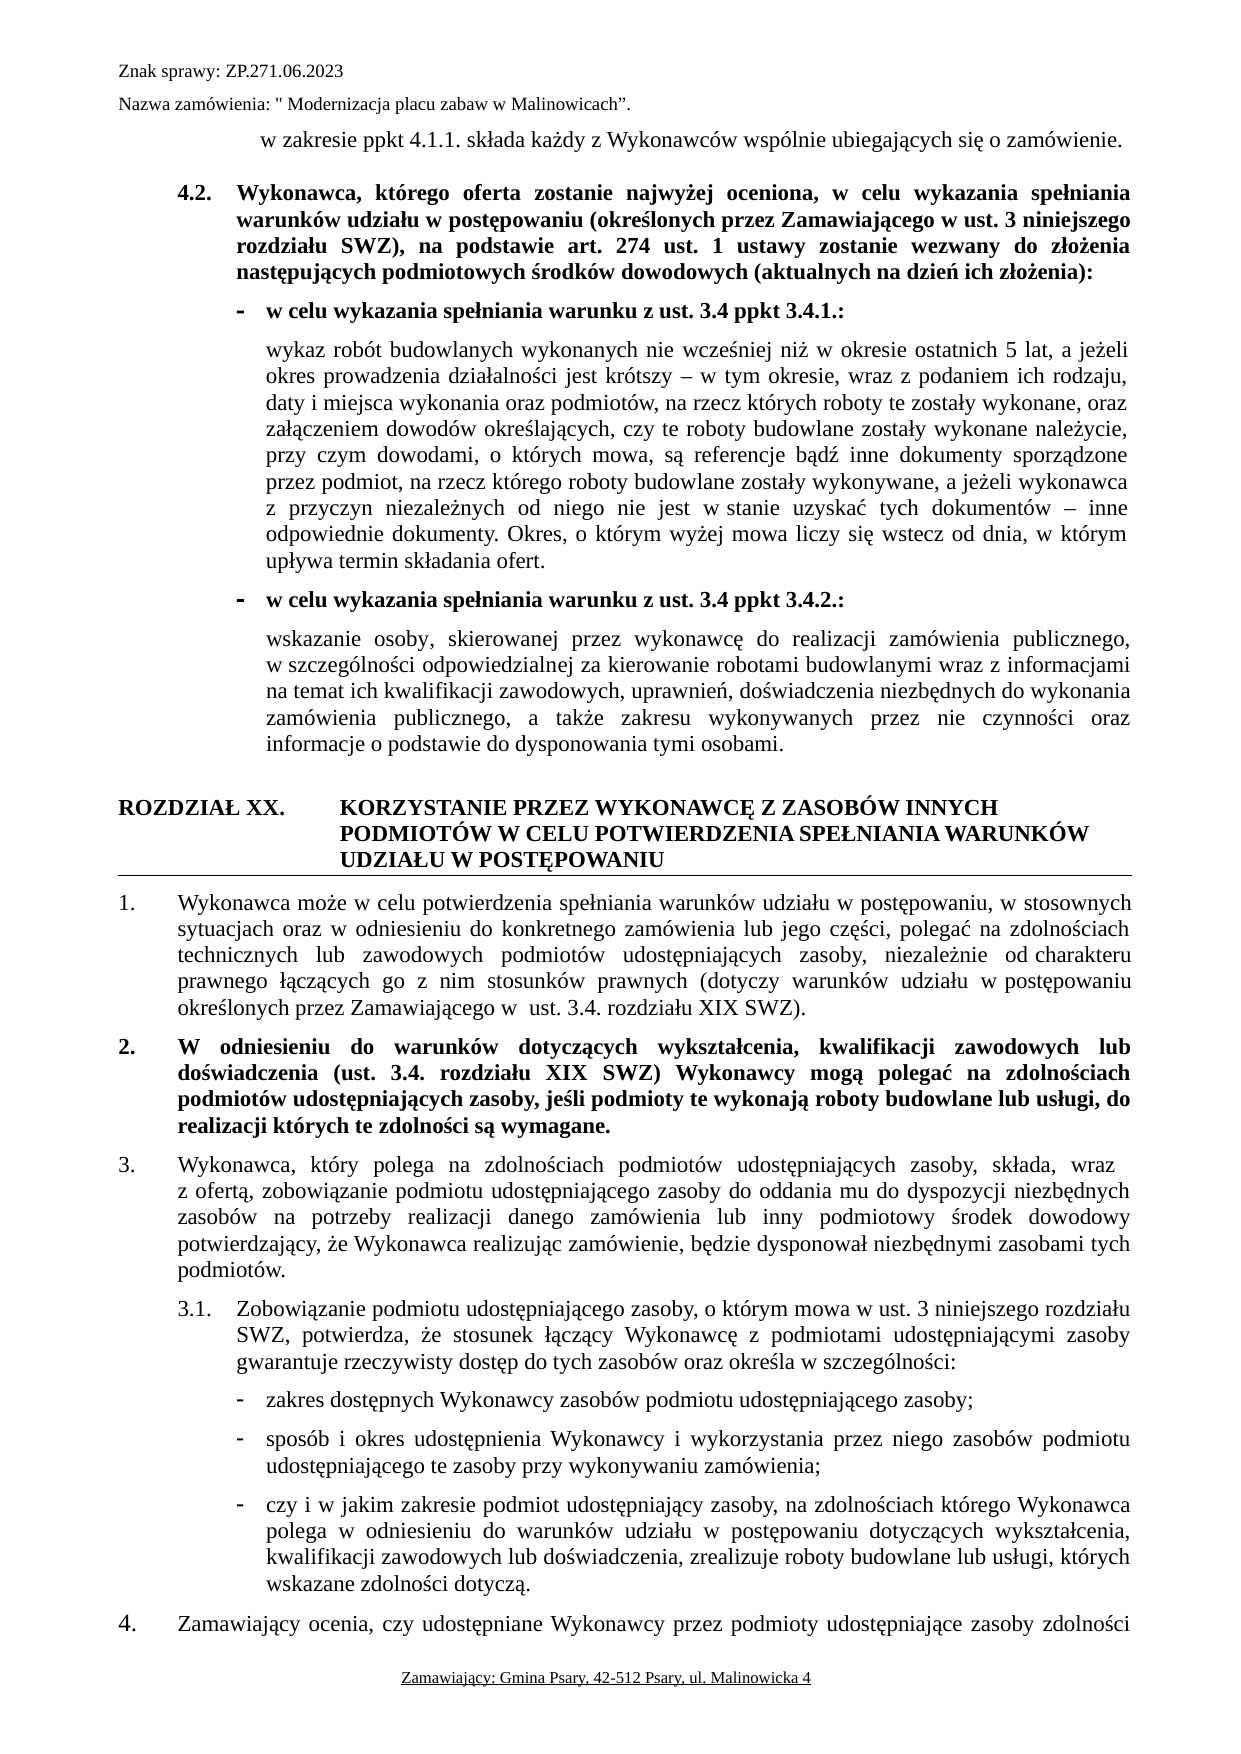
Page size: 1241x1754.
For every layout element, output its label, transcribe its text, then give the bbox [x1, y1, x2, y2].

list sposób i okres udostępnienia Wykonawcy i wykorzystania przez niego zasobów podmiotu udostępniającego te zasoby przy wykonywaniu zamówienia; [236, 1425, 1132, 1478]
list w celu wykazania spełniania warunku z ust. 3.4 ppkt 3.4.1.: [236, 297, 1132, 323]
list zakres dostępnych Wykonawcy zasobów podmiotu udostępniającego zasoby; [236, 1387, 1132, 1413]
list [118, 1608, 1132, 1637]
text ROZDZIAŁ XX. KORZYSTANIE PRZEZ WYKONAWCĘ Z ZASOBÓW INNYCH PODMIOTÓW W CELU POTWIERDZENIA SPEŁNIANIA WARUNKÓW UDZIAŁU W POSTĘPOWANIU [118, 794, 1132, 875]
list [260, 127, 1132, 153]
list w celu wykazania spełniania warunku z ust. 3.4 ppkt 3.4.2.: [236, 586, 1132, 612]
list Wykonawca może w celu potwierdzenia spełniania warunków udziału w postępowaniu, w stosownych sytuacjach oraz w odniesieniu do konkretnego zamówienia lub jego części, polegać na zdolnościach technicznych lub zawodowych podmiotów udostępniających zasoby, niezależnie od charakteru prawnego łączących go z nim stosunków prawnych (dotyczy warunków udziału w postępowaniu określonych przez Zamawiającego w ust. 3.4. rozdziału XIX SWZ). [118, 888, 1132, 1020]
list czy i w jakim zakresie podmiot udostępniający zasoby, na zdolnościach którego Wykonawca polega w odniesieniu do warunków udziału w postępowaniu dotyczących wykształcenia, kwalifikacji zawodowych lub doświadczenia, zrealizuje roboty budowlane lub usługi, których wskazane zdolności dotyczą. [236, 1491, 1132, 1596]
text wskazanie osoby, skierowanej przez wykonawcę do realizacji zamówienia publicznego, w szczególności odpowiedzialnej za kierowanie robotami budowlanymi wraz z informacjami na temat ich kwalifikacji zawodowych, uprawnień, doświadczenia niezbędnych do wykonania zamówienia publicznego, a także zakresu wykonywanych przez nie czynności oraz informacje o podstawie do dysponowania tymi osobami. [266, 624, 1132, 756]
list wykaz robót budowlanych wykonanych nie wcześniej niż w okresie ostatnich 5 lat, a jeżeli okres prowadzenia działalności jest krótszy – w tym okresie, wraz z podaniem ich rodzaju, daty i miejsca wykonania oraz podmiotów, na rzecz których roboty te zostały wykonane, oraz załączeniem dowodów określających, czy te roboty budowlane zostały wykonane należycie, przy czym dowodami, o których mowa, są referencje bądź inne dokumenty sporządzone przez podmiot, na rzecz którego roboty budowlane zostały wykonywane, a jeżeli wykonawca z przyczyn niezależnych od niego nie jest w stanie uzyskać tych dokumentów – inne odpowiednie dokumenty. Okres, o którym wyżej mowa liczy się wstecz od dnia, w którym upływa termin składania ofert. [266, 336, 1129, 573]
list Wykonawca, którego oferta zostanie najwyżej oceniona, w celu wykazania spełniania warunków udziału w postępowaniu (określonych przez Zamawiającego w ust. 3 niniejszego rozdziału SWZ), na podstawie art. 274 ust. 1 ustawy zostanie wezwany do złożenia następujących podmiotowych środków dowodowych (aktualnych na dzień ich złożenia): [177, 179, 1132, 285]
list Wykonawca, który polega na zdolnościach podmiotów udostępniających zasoby, składa, wraz z ofertą, zobowiązanie podmiotu udostępniającego zasoby do oddania mu do dyspozycji niezbędnych zasobów na potrzeby realizacji danego zamówienia lub inny podmiotowy środek dowodowy potwierdzający, że Wykonawca realizując zamówienie, będzie dysponował niezbędnymi zasobami tych podmiotów. [118, 1151, 1132, 1282]
list W odniesieniu do warunków dotyczących wykształcenia, kwalifikacji zawodowych lub doświadczenia (ust. 3.4. rozdziału XIX SWZ) Wykonawcy mogą polegać na zdolnościach podmiotów udostępniających zasoby, jeśli podmioty te wykonają roboty budowlane lub usługi, do realizacji których te zdolności są wymagane. [118, 1033, 1132, 1138]
list Zobowiązanie podmiotu udostępniającego zasoby, o którym mowa w ust. 3 niniejszego rozdziału SWZ, potwierdza, że stosunek łączący Wykonawcę z podmiotami udostępniającymi zasoby gwarantuje rzeczywisty dostęp do tych zasobów oraz określa w szczególności: [177, 1295, 1132, 1374]
